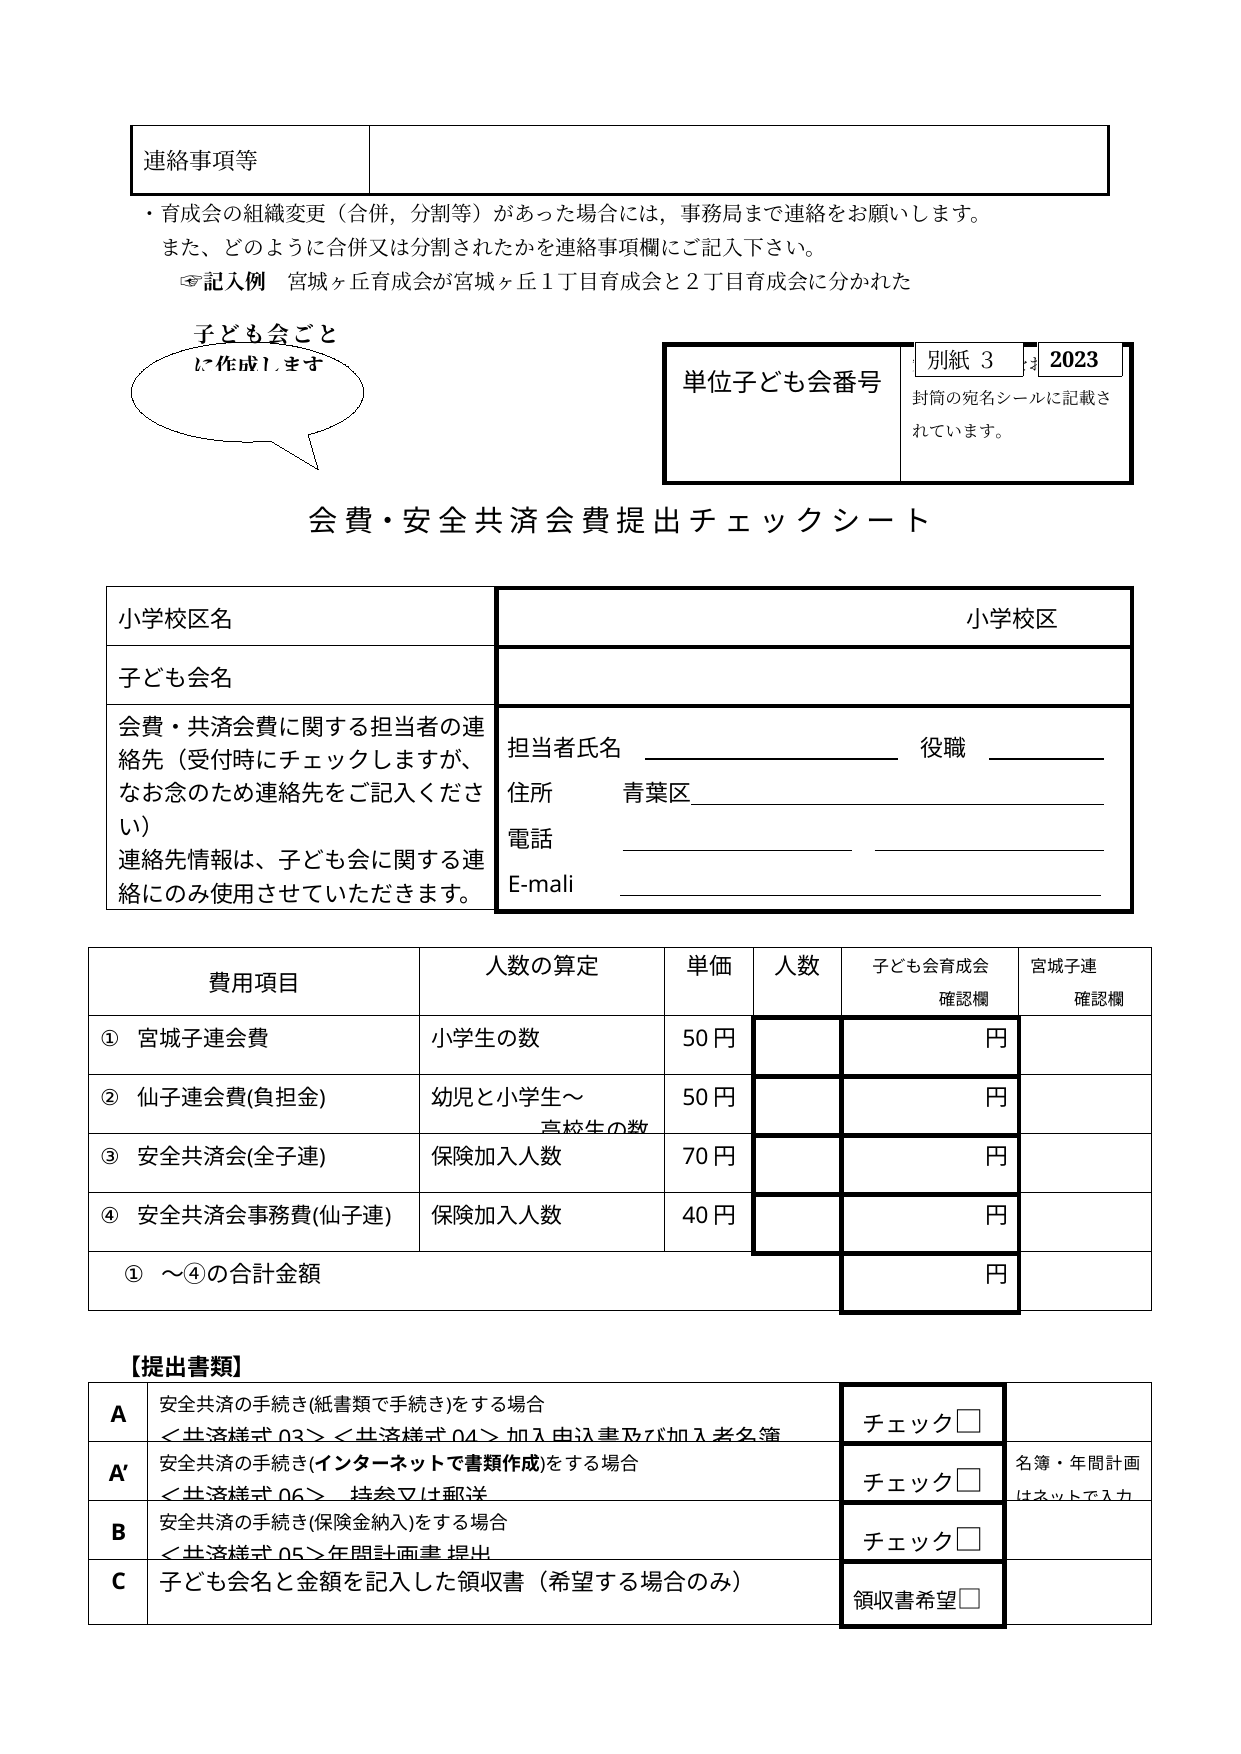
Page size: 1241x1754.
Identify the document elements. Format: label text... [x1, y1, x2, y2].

table_cell A’ [89, 1442, 147, 1500]
table_header 人数の算定 [420, 948, 664, 1015]
table_cell 40円 [665, 1193, 751, 1251]
table_cell 担当者氏名 役職 住所 青葉区 電話 E-mali [499, 708, 1130, 909]
table_cell 名簿・年間計画はネットで入力 [1007, 1442, 1151, 1500]
table_header チェック□ [844, 1387, 1002, 1441]
table_cell [1007, 1501, 1151, 1559]
table_cell 領収書希望□ 領収書不要□ [844, 1564, 1002, 1624]
table_cell 円 [844, 1197, 1017, 1251]
table_cell [756, 1020, 839, 1074]
text ☞記入例 宮城ヶ丘育成会が宮城ヶ丘１丁目育成会と２丁目育成会に分かれた [118, 263, 1122, 296]
table_cell 円 [844, 1079, 1017, 1133]
table_header 人数 [754, 948, 841, 1015]
table_cell [1021, 1016, 1151, 1074]
table_cell 円 [844, 1020, 1017, 1074]
table_cell [756, 1197, 839, 1251]
table_cell 宮城子連会費 [89, 1016, 419, 1074]
table_cell [1021, 1193, 1151, 1251]
table_cell チェック□ [844, 1446, 1002, 1500]
table_cell [1007, 1560, 1151, 1624]
table_cell ～④の合計金額 [89, 1252, 839, 1310]
table_cell 50円 [665, 1016, 751, 1074]
table_cell 安全共済の手続き(インターネットで書類作成)をする場合 ＜共済様式06＞ 持参又は郵送 [148, 1442, 839, 1500]
table_cell C [89, 1560, 147, 1624]
table_header 安全共済資料をお送りした封筒の宛名シールに記載されています。 [901, 347, 1129, 481]
table_header 子ども会育成会 確認欄 [842, 948, 1018, 1015]
table_cell 保険加入人数 [420, 1134, 664, 1192]
table_header 宮城子連 確認欄 [1019, 948, 1151, 1015]
table_cell 安全共済の手続き(保険金納入)をする場合 ＜共済様式05＞年間計画書 提出 [148, 1501, 839, 1559]
table_header [1007, 1383, 1151, 1441]
table_cell 円 [844, 1256, 1017, 1310]
table_cell [1021, 1134, 1151, 1192]
table_cell 仙子連会費(負担金) [89, 1075, 419, 1133]
table_cell [370, 126, 1107, 193]
table_cell [499, 649, 1130, 704]
text また、どのように合併又は分割されたかを連絡事項欄にご記入下さい。 [118, 229, 1122, 263]
table_cell B [89, 1501, 147, 1559]
table_cell 小学生の数 [420, 1016, 664, 1074]
table_header 安全共済の手続き(紙書類で手続き)をする場合 ＜共済様式03＞ ＜共済様式04＞ 加入申込書及び加入者名簿 [148, 1383, 839, 1441]
text ・育成会の組織変更（合併，分割等）があった場合には，事務局まで連絡をお願いします。 [118, 196, 1122, 229]
table_cell 保険加入人数 [420, 1193, 664, 1251]
table_cell 幼児と小学生～ 高校生の数 [420, 1075, 664, 1133]
table_cell 安全共済会事務費(仙子連) [89, 1193, 419, 1251]
table_header 費用項目 [89, 948, 419, 1015]
table_cell [756, 1138, 839, 1192]
table_cell 50円 [665, 1075, 751, 1133]
table_cell チェック□ [844, 1505, 1002, 1559]
table_header 小学校区 [499, 590, 1130, 644]
table_header A [89, 1383, 147, 1441]
table_cell 子ども会名 [107, 646, 494, 704]
table_cell [1021, 1252, 1151, 1310]
text 【提出書類】 [118, 1348, 1122, 1382]
text 会 費・安 全 共 済 会 費 提 出 チ ェ ッ ク シ ー ト [118, 485, 1122, 552]
table_cell 安全共済会(全子連) [89, 1134, 419, 1192]
table_cell 会費・共済会費に関する担当者の連絡先（受付時にチェックしますが、なお念のため連絡先をご記入ください） 連絡先情報は、子ども会に関する連絡にのみ使用させていただきます。 [107, 705, 494, 909]
table_header 小学校区名 [107, 587, 494, 644]
table_cell ⑥ 連絡事項等 [133, 126, 369, 193]
table_cell [1021, 1075, 1151, 1133]
table_cell 70円 [665, 1134, 751, 1192]
table_header 単価 [665, 948, 753, 1015]
table_cell 円 [844, 1138, 1017, 1192]
table_cell 子ども会名と金額を記入した領収書（希望する場合のみ） [148, 1560, 839, 1624]
table_header 単位子ども会番号 [667, 347, 900, 481]
table_cell [756, 1079, 839, 1133]
